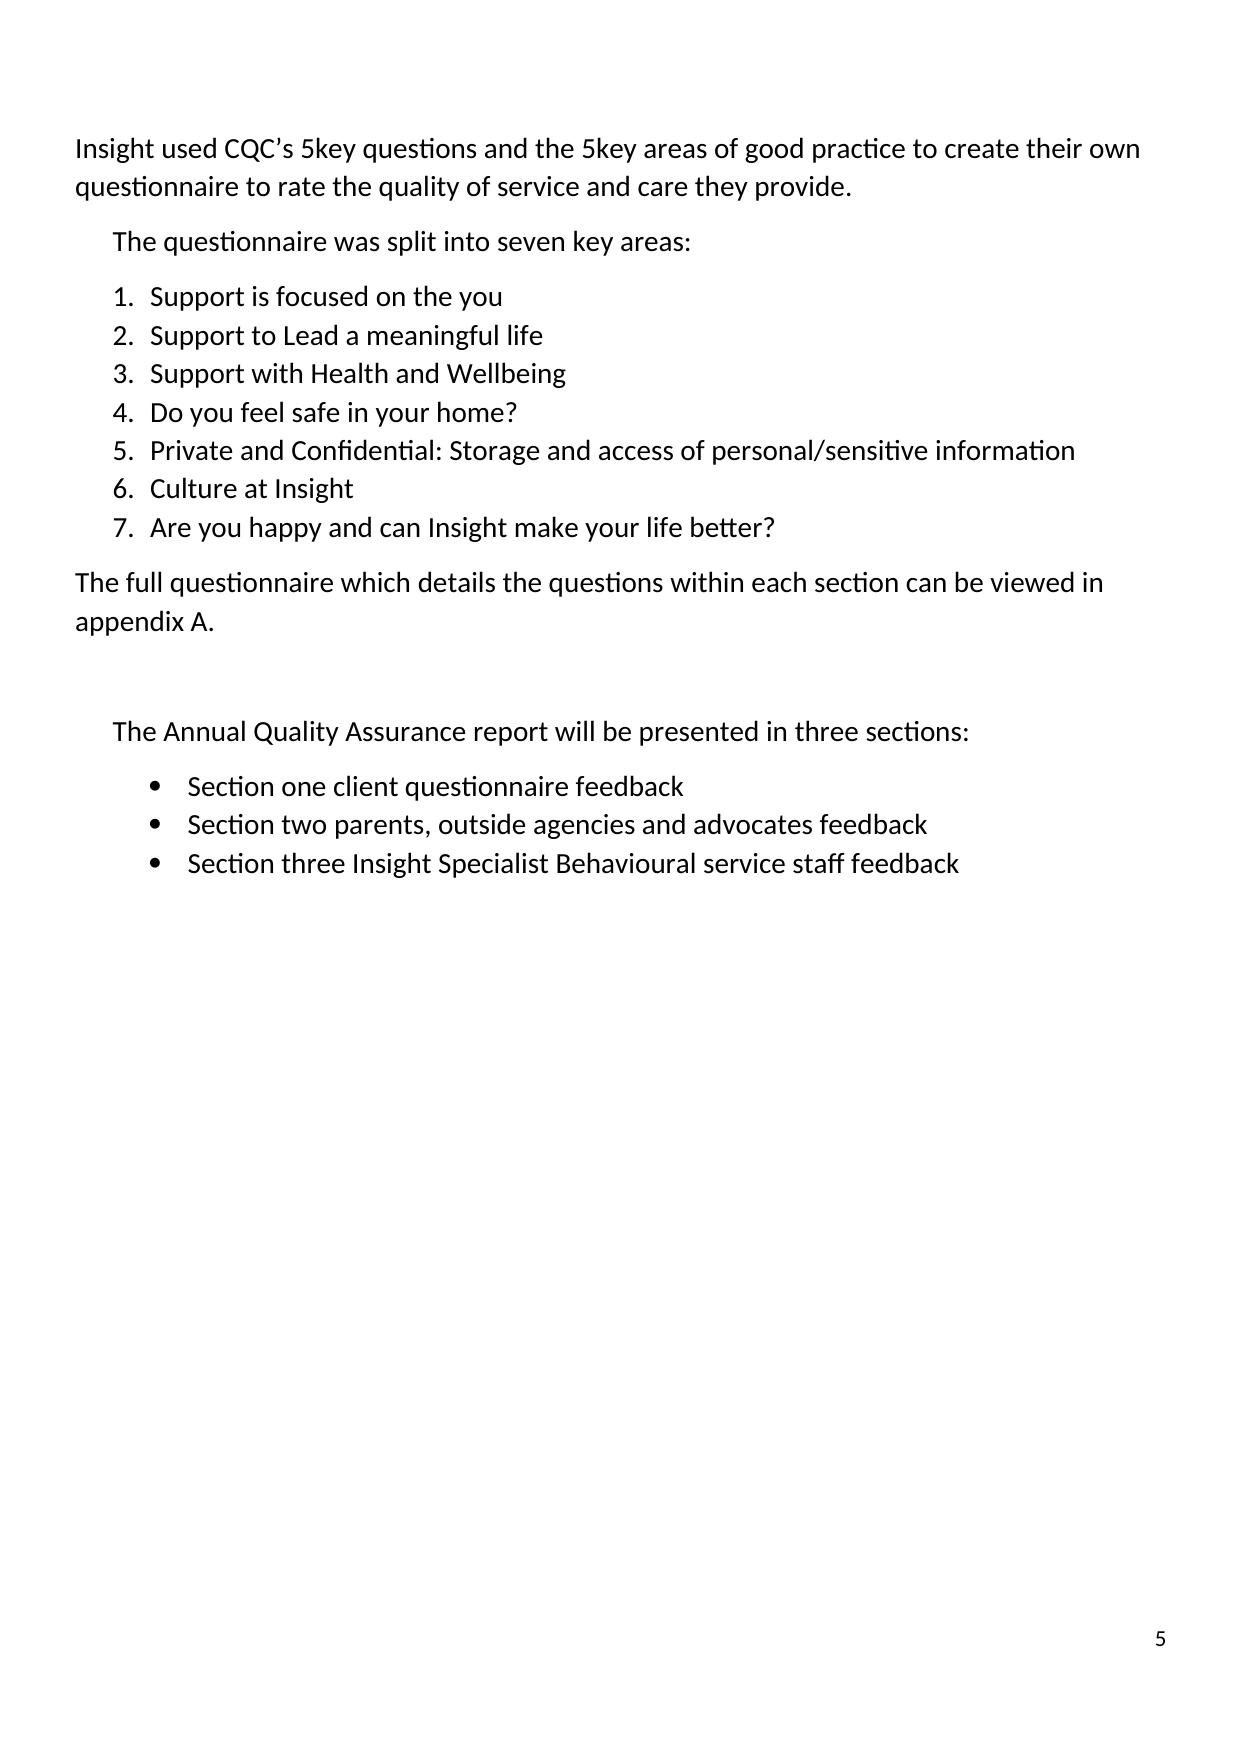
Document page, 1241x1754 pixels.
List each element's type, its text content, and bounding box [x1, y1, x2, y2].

list Do you feel safe in your home? [112, 394, 1165, 429]
list Are you happy and can Insight make your life better? [112, 509, 1165, 545]
text The Annual Quality Assurance report will be presented in three sections: [112, 713, 1165, 748]
list Support is focused on the you [112, 278, 1165, 314]
list Section three Insight Specialist Behavioural service staff feedback [150, 845, 1165, 880]
text The questionnaire was split into seven key areas: [112, 223, 1165, 259]
list Section two parents, outside agencies and advocates feedback [150, 806, 1165, 842]
text The full questionnaire which details the questions within each section can be viewed in appendix A. [75, 564, 1165, 638]
list Private and Confidential: Storage and access of personal/sensitive information [112, 432, 1165, 468]
list Support with Health and Wellbeing [112, 355, 1165, 391]
text Insight used CQC’s 5key questions and the 5key areas of good practice to create their own questionnaire to rate the quality of service and care they provide. [75, 130, 1165, 204]
list Support to Lead a meaningful life [112, 317, 1165, 352]
list Section one client questionnaire feedback [150, 768, 1165, 803]
list Culture at Insight [112, 471, 1165, 506]
